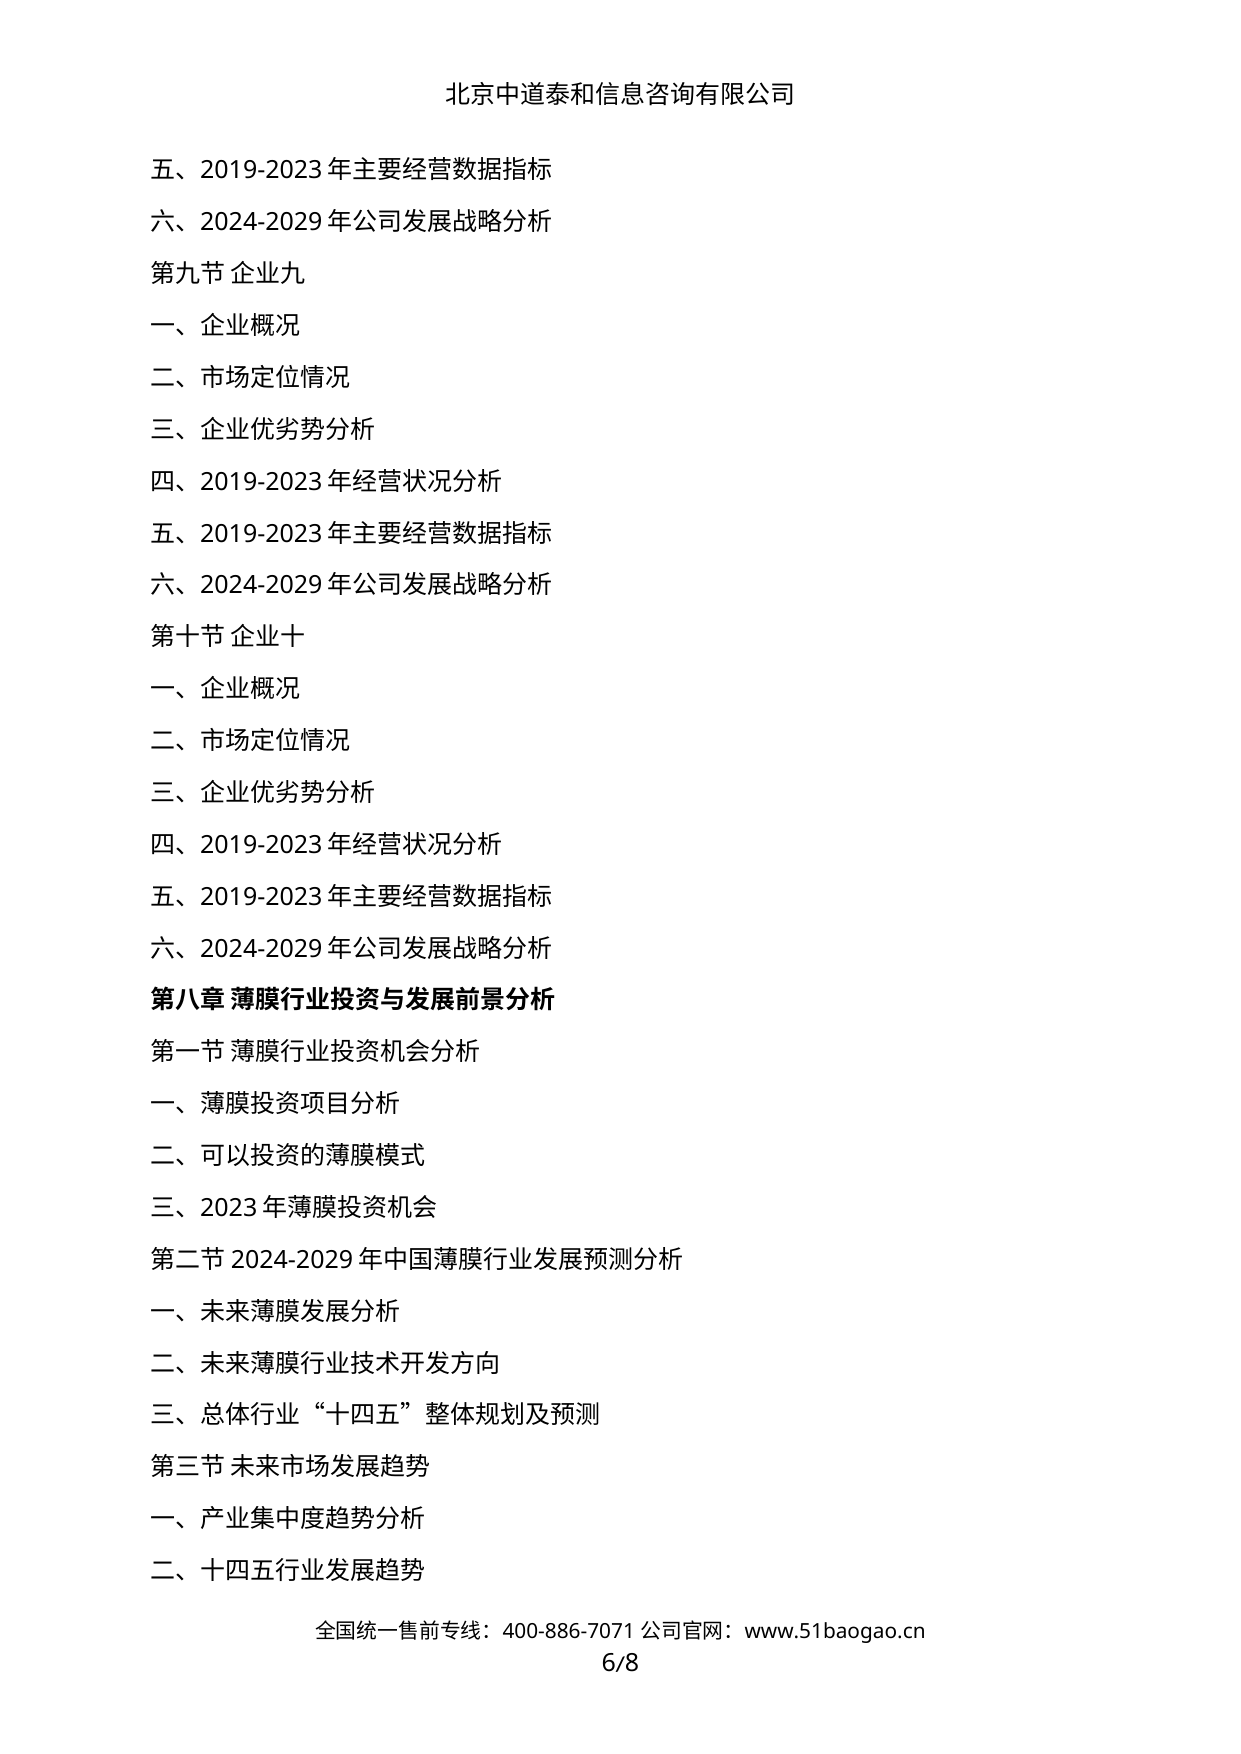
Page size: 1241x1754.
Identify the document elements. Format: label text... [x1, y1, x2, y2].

text 四、2019-2023年经营状况分析 [150, 824, 1090, 861]
text 第八章 薄膜行业投资与发展前景分析 [150, 980, 1090, 1016]
text 六、2024-2029年公司发展战略分析 [150, 928, 1090, 964]
text 六、2024-2029年公司发展战略分析 [150, 202, 1090, 238]
text 三、企业优劣势分析 [150, 409, 1090, 446]
text 三、2023年薄膜投资机会 [150, 1187, 1090, 1224]
text 一、企业概况 [150, 306, 1090, 342]
text 二、十四五行业发展趋势 [150, 1551, 1090, 1587]
text 六、2024-2029年公司发展战略分析 [150, 565, 1090, 601]
text 二、可以投资的薄膜模式 [150, 1136, 1090, 1172]
text 第三节 未来市场发展趋势 [150, 1447, 1090, 1483]
text 一、企业概况 [150, 669, 1090, 705]
text 一、薄膜投资项目分析 [150, 1084, 1090, 1120]
text 五、2019-2023年主要经营数据指标 [150, 513, 1090, 549]
text 二、未来薄膜行业技术开发方向 [150, 1343, 1090, 1379]
text 一、产业集中度趋势分析 [150, 1499, 1090, 1535]
text 第二节 2024-2029年中国薄膜行业发展预测分析 [150, 1239, 1090, 1276]
text 五、2019-2023年主要经营数据指标 [150, 876, 1090, 912]
text 五、2019-2023年主要经营数据指标 [150, 150, 1090, 186]
text 三、企业优劣势分析 [150, 772, 1090, 809]
text 第九节 企业九 [150, 254, 1090, 290]
text 二、市场定位情况 [150, 357, 1090, 394]
text 第十节 企业十 [150, 617, 1090, 653]
text 一、未来薄膜发展分析 [150, 1291, 1090, 1327]
text 三、总体行业“十四五”整体规划及预测 [150, 1395, 1090, 1431]
text 四、2019-2023年经营状况分析 [150, 461, 1090, 497]
text 第一节 薄膜行业投资机会分析 [150, 1032, 1090, 1068]
text 二、市场定位情况 [150, 721, 1090, 757]
